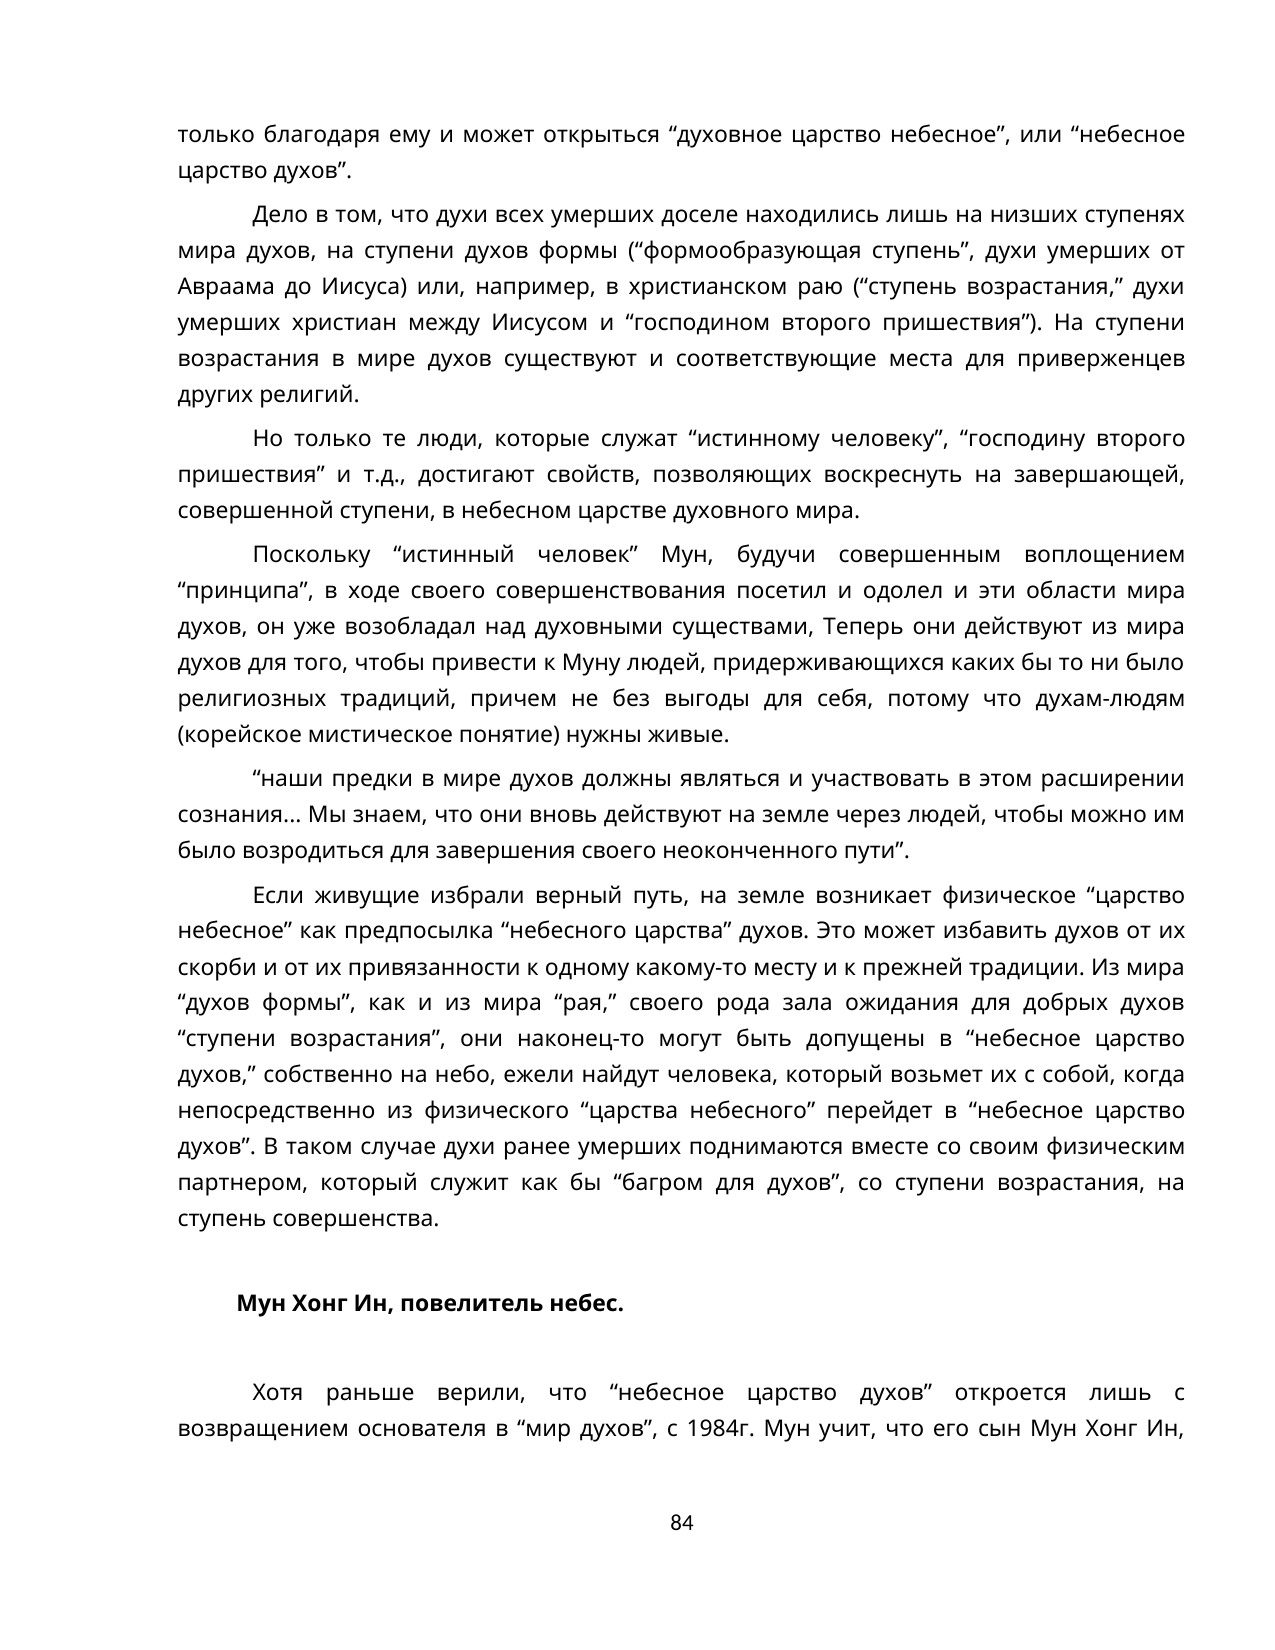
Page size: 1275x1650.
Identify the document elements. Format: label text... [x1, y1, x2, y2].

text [177, 1376, 1186, 1443]
text Но только те люди, которые служат “истинному человеку”, “господину второго пришествия” и т.д., достигают свойств, позволяющих воскреснуть на завершающей, совершенной ступени, в небесном царстве духовного мира. [177, 422, 1186, 525]
text Дело в том, что духи всех умерших доселе находились лишь на низших ступенях мира духов, на ступени духов формы (“формообразующая ступень”, духи умерших от Авраама до Иисуса) или, например, в христианском раю (“ступень возрастания,” духи умерших христиан между Иисусом и “господином второго пришествия”). На ступени возрастания в мире духов существуют и соответствующие места для приверженцев других религий. [177, 198, 1186, 409]
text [177, 118, 1186, 185]
text “наши предки в мире духов должны являться и участвовать в этом расширении сознания... Мы знаем, что они вновь действуют на земле через людей, чтобы можно им было возродиться для завершения своего неоконченного пути”. [177, 762, 1186, 866]
text Если живущие избрали верный путь, на земле возникает физическое “царство небесное” как предпосылка “небесного царства” духов. Это может избавить духов от их скорби и от их привязанности к одному какому-то месту и к прежней традиции. Из мира “духов формы”, как и из мира “рая,” своего рода зала ожидания для добрых духов “ступени возрастания”, они наконец-то могут быть допущены в “небесное царство духов,” собственно на небо, ежели найдут человека, который возьмет их с собой, когда непосредственно из физического “царства небесного” перейдет в “небесное царство духов”. В таком случае духи ранее умерших поднимаются вместе со своим физическим партнером, который служит как бы “багром для духов”, со ступени возрастания, на ступень совершенства. [177, 878, 1186, 1233]
text Поскольку “истинный человек” Мун, будучи совершенным воплощением “принципа”, в ходе своего совершенствования посетил и одолел и эти области мира духов, он уже возобладал над духовными существами, Теперь они действуют из мира духов для того, чтобы привести к Муну людей, придерживающихся каких бы то ни было религиозных традиций, причем не без выгоды для себя, потому что духам-людям (корейское мистическое понятие) нужны живые. [177, 538, 1186, 749]
text Мун Хонг Ин, повелитель небес. [177, 1287, 1186, 1318]
